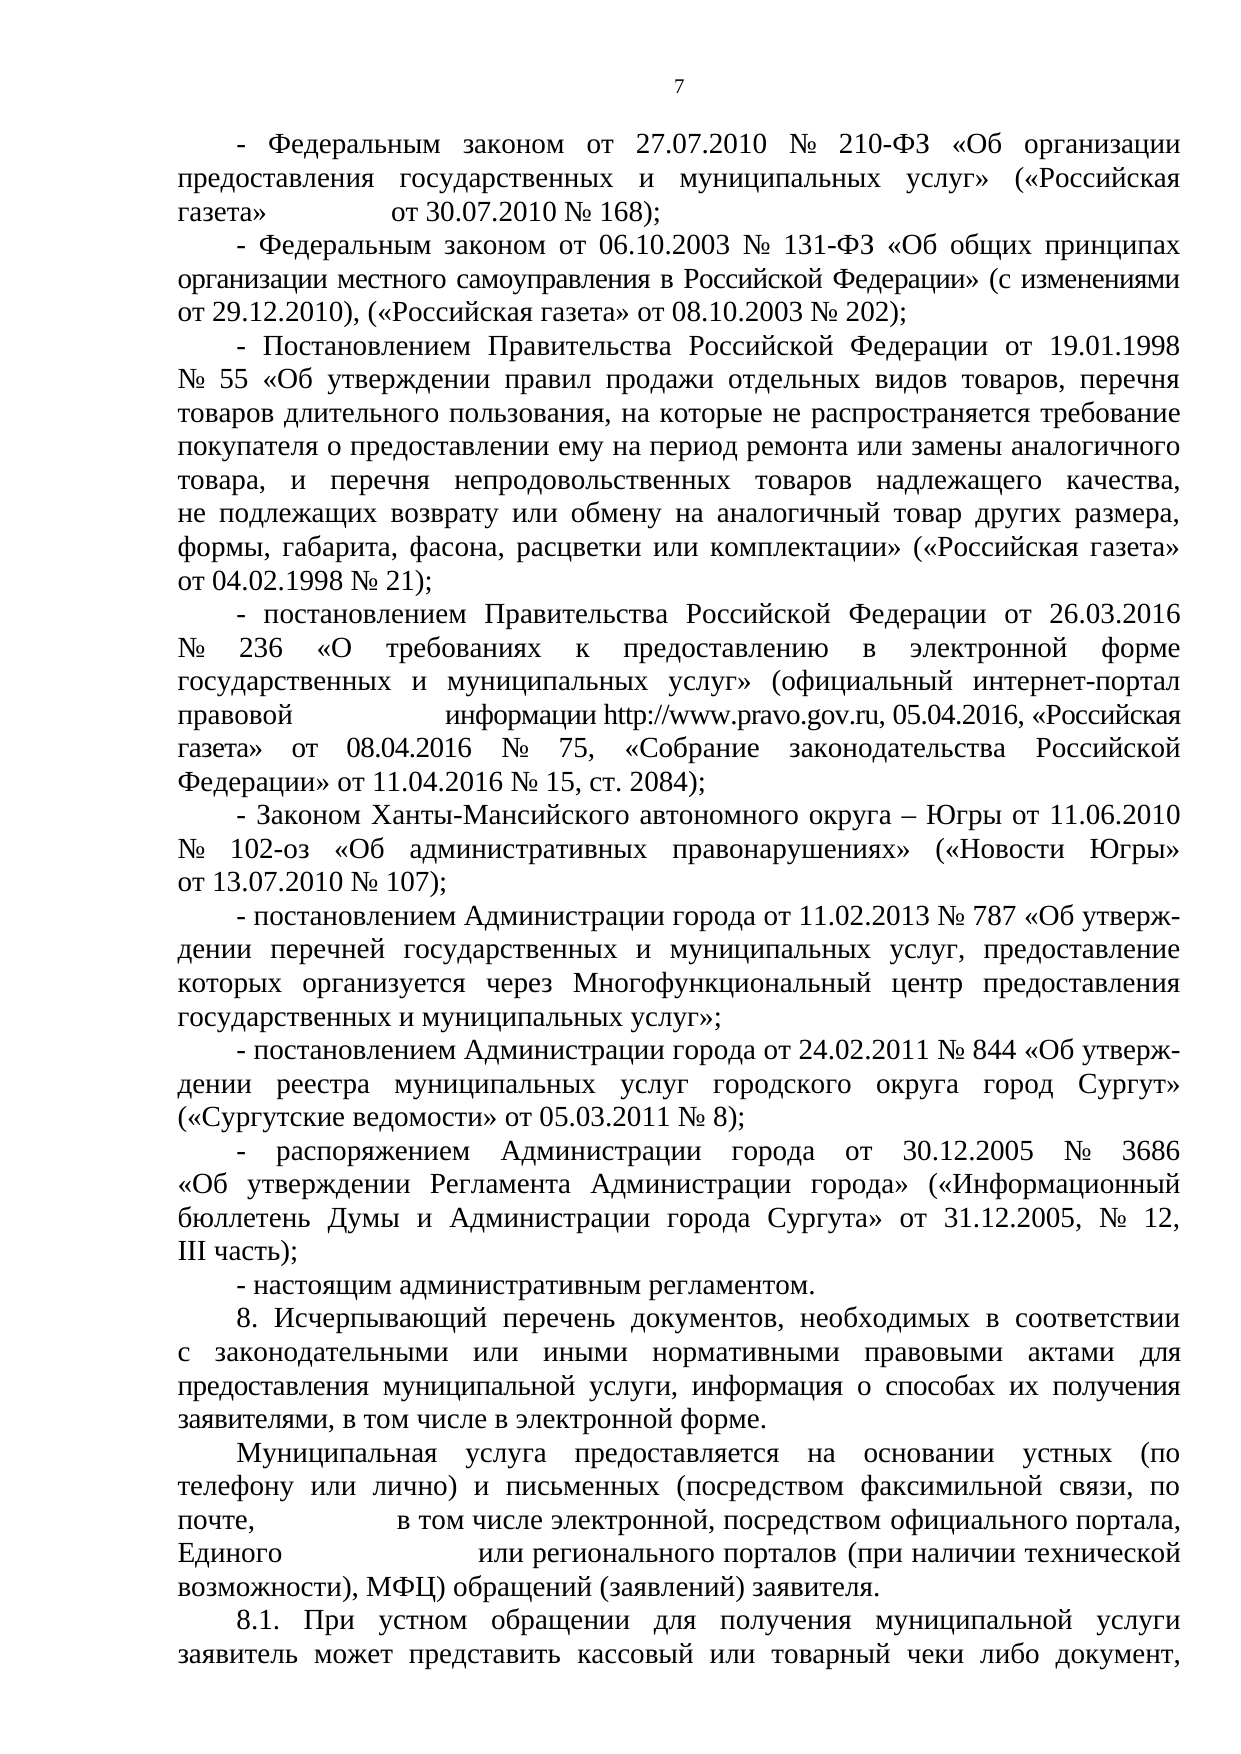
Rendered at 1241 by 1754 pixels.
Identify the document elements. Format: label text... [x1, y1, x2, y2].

text 8. Исчерпывающий перечень документов, необходимых в соответствии с законодательными или иными нормативными правовыми актами для предоставления муниципальной услуги, информация о способах их получения заявителями, в том числе в электронной форме. [177, 1301, 1181, 1435]
text - Законом Ханты-Мансийского автономного округа – Югры от 11.06.2010 № 102-оз «Об административных правонарушениях» («Новости Югры» от 13.07.2010 № 107); [177, 797, 1181, 898]
text - распоряжением Администрации города от 30.12.2005 № 3686 «Об утверждении Регламента Администрации города» («Информационный бюллетень Думы и Администрации города Сургута» от 31.12.2005, № 12, III часть); [177, 1133, 1181, 1267]
text - настоящим административным регламентом. [177, 1267, 1181, 1301]
text - Постановлением Правительства Российской Федерации от 19.01.1998 № 55 «Об утверждении правил продажи отдельных видов товаров, перечня товаров длительного пользования, на которые не распространяется требование покупателя о предоставлении ему на период ремонта или замены аналогичного товара, и перечня непродовольственных товаров надлежащего качества, не подлежащих возврату или обмену на аналогичный товар других размера, формы, габарита, фасона, расцветки или комплектации» («Российская газета» от 04.02.1998 № 21); [177, 328, 1181, 596]
text - Федеральным законом от 27.07.2010 № 210-ФЗ «Об организации предоставления государственных и муниципальных услуг» («Российская газета» от 30.07.2010 № 168); [177, 127, 1181, 227]
text - постановлением Администрации города от 24.02.2011 № 844 «Об утверж-дении реестра муниципальных услуг городского округа город Сургут» («Сургутские ведомости» от 05.03.2011 № 8); [177, 1032, 1181, 1133]
text - постановлением Администрации города от 11.02.2013 № 787 «Об утверж-дении перечней государственных и муниципальных услуг, предоставление которых организуется через Многофункциональный центр предоставления государственных и муниципальных услуг»; [177, 898, 1181, 1032]
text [177, 1602, 1181, 1669]
text Муниципальная услуга предоставляется на основании устных (по телефону или лично) и письменных (посредством факсимильной связи, по почте, в том числе электронной, посредством официального портала, Единого или регионального порталов (при наличии технической возможности), МФЦ) обращений (заявлений) заявителя. [177, 1435, 1181, 1602]
text - постановлением Правительства Российской Федерации от 26.03.2016 № 236 «О требованиях к предоставлению в электронной форме государственных и муниципальных услуг» (официальный интернет-портал правовой информации http://www.pravo.gov.ru, 05.04.2016, «Российская газета» от 08.04.2016 № 75, «Собрание законодательства Российской Федерации» от 11.04.2016 № 15, ст. 2084); [177, 596, 1181, 797]
text - Федеральным законом от 06.10.2003 № 131-ФЗ «Об общих принципах организации местного самоуправления в Российской Федерации» (с изменениями от 29.12.2010), («Российская газета» от 08.10.2003 № 202); [177, 227, 1181, 328]
